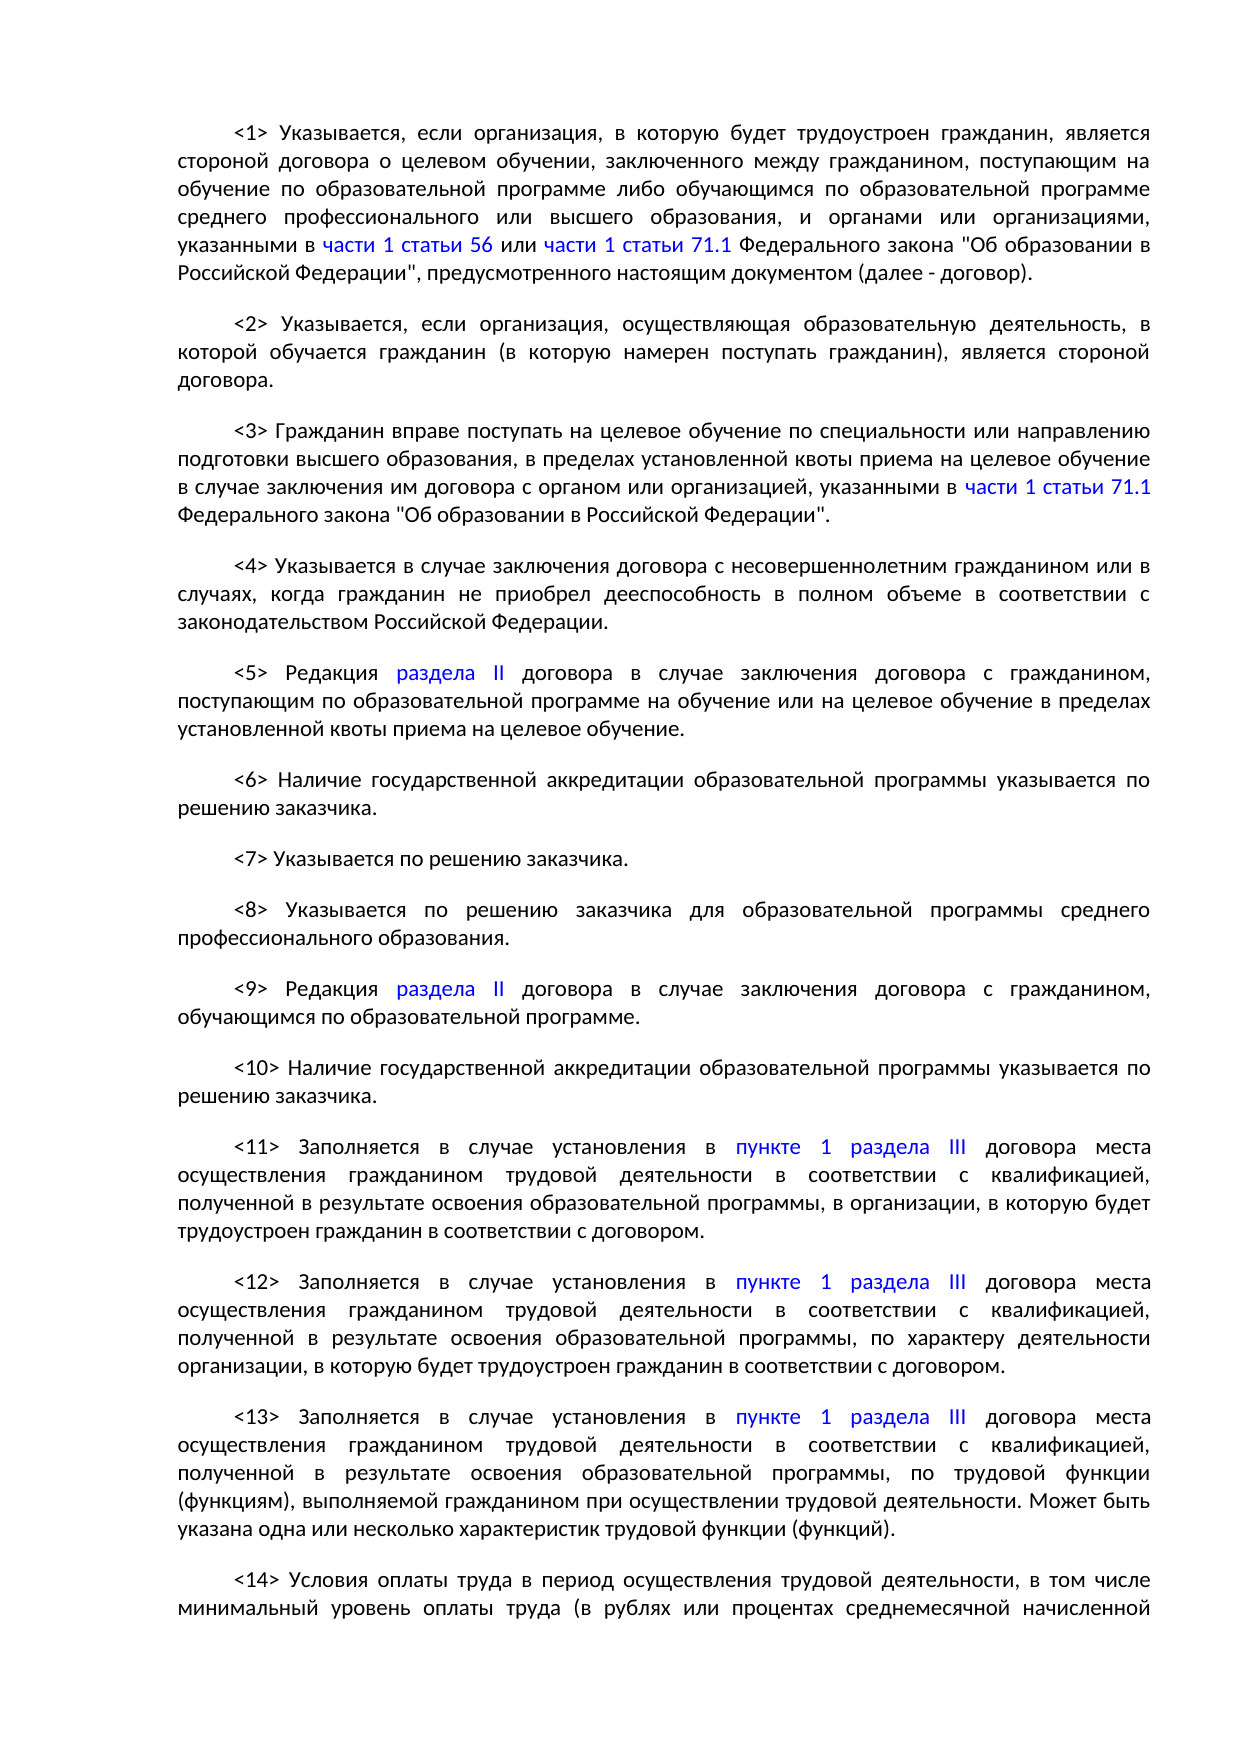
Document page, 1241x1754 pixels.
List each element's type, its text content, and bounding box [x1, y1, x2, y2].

text <11> Заполняется в случае установления в пункте 1 раздела III договора места осуществления гражданином трудовой деятельности в соответствии с квалификацией, полученной в результате освоения образовательной программы, в организации, в которую будет трудоустроен гражданин в соответствии с договором. [177, 1132, 1152, 1244]
text <13> Заполняется в случае установления в пункте 1 раздела III договора места осуществления гражданином трудовой деятельности в соответствии с квалификацией, полученной в результате освоения образовательной программы, по трудовой функции (функциям), выполняемой гражданином при осуществлении трудовой деятельности. Может быть указана одна или несколько характеристик трудовой функции (функций). [177, 1402, 1152, 1542]
text <2> Указывается, если организация, осуществляющая образовательную деятельность, в которой обучается гражданин (в которую намерен поступать гражданин), является стороной договора. [177, 309, 1152, 393]
text <12> Заполняется в случае установления в пункте 1 раздела III договора места осуществления гражданином трудовой деятельности в соответствии с квалификацией, полученной в результате освоения образовательной программы, по характеру деятельности организации, в которую будет трудоустроен гражданин в соответствии с договором. [177, 1267, 1152, 1379]
text <7> Указывается по решению заказчика. [177, 844, 1152, 872]
text <9> Редакция раздела II договора в случае заключения договора с гражданином, обучающимся по образовательной программе. [177, 974, 1152, 1030]
text <8> Указывается по решению заказчика для образовательной программы среднего профессионального образования. [177, 895, 1152, 951]
text <10> Наличие государственной аккредитации образовательной программы указывается по решению заказчика. [177, 1053, 1152, 1109]
text <6> Наличие государственной аккредитации образовательной программы указывается по решению заказчика. [177, 765, 1152, 821]
text <4> Указывается в случае заключения договора с несовершеннолетним гражданином или в случаях, когда гражданин не приобрел дееспособность в полном объеме в соответствии с законодательством Российской Федерации. [177, 551, 1152, 635]
text <3> Гражданин вправе поступать на целевое обучение по специальности или направлению подготовки высшего образования, в пределах установленной квоты приема на целевое обучение в случае заключения им договора с органом или организацией, указанными в части 1 статьи 71.1 Федерального закона "Об образовании в Российской Федерации". [177, 416, 1152, 528]
text <5> Редакция раздела II договора в случае заключения договора с гражданином, поступающим по образовательной программе на обучение или на целевое обучение в пределах установленной квоты приема на целевое обучение. [177, 658, 1152, 742]
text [177, 1565, 1152, 1621]
text <1> Указывается, если организация, в которую будет трудоустроен гражданин, является стороной договора о целевом обучении, заключенного между гражданином, поступающим на обучение по образовательной программе либо обучающимся по образовательной программе среднего профессионального или высшего образования, и органами или организациями, указанными в части 1 статьи 56 или части 1 статьи 71.1 Федерального закона "Об образовании в Российской Федерации", предусмотренного настоящим документом (далее - договор). [177, 118, 1152, 286]
